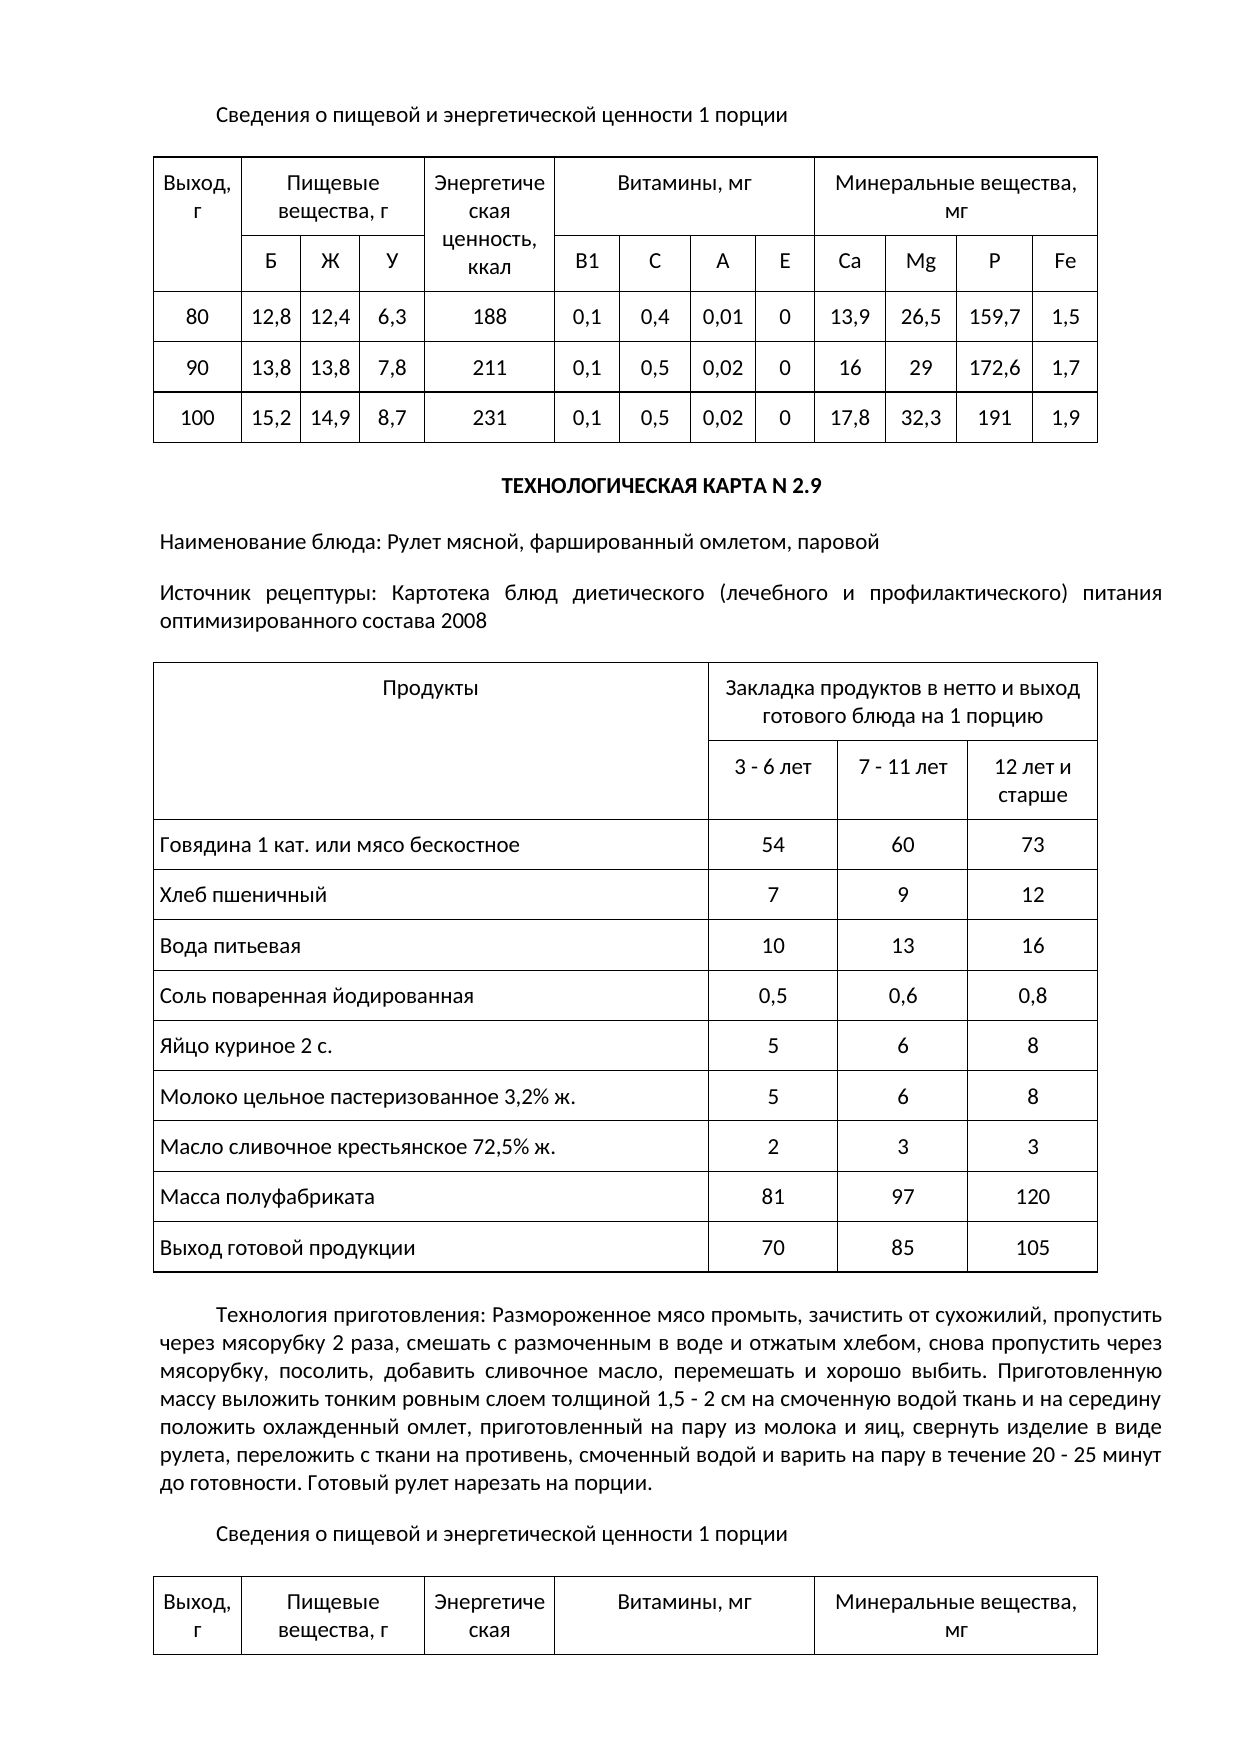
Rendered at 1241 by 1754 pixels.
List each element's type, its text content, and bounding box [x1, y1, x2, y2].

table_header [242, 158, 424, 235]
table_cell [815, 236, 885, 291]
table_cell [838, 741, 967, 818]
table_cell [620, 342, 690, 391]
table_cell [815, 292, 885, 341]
text Сведения о пищевой и энергетической ценности 1 порции [159, 1519, 1163, 1547]
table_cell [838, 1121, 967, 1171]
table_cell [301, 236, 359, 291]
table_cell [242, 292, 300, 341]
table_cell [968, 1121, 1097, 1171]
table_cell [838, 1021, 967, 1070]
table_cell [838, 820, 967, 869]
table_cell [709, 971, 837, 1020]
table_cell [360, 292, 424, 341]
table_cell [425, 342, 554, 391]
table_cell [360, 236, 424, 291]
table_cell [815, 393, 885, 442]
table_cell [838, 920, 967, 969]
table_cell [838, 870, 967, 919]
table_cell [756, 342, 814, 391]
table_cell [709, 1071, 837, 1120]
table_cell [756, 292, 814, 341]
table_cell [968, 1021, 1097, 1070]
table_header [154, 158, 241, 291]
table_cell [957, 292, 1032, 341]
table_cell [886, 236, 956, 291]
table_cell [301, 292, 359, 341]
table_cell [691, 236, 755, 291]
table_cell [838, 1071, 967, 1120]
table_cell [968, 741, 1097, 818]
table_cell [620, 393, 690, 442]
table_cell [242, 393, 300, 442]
text Технология приготовления: Размороженное мясо промыть, зачистить от сухожилий, пропустить через мясорубку 2 раза, смешать с размоченным в воде и отжатым хлебом, снова пропустить через мясорубку, посолить, добавить сливочное масло, перемешать и хорошо выбить. Приготовленную массу выложить тонким ровным слоем толщиной 1,5 - 2 см на смоченную водой ткань и на середину положить охлажденный омлет, приготовленный на пару из молока и яиц, свернуть изделие в виде рулета, переложить с ткани на противень, смоченный водой и варить на пару в течение 20 - 25 минут до готовности. Готовый рулет нарезать на порции. [159, 1300, 1163, 1497]
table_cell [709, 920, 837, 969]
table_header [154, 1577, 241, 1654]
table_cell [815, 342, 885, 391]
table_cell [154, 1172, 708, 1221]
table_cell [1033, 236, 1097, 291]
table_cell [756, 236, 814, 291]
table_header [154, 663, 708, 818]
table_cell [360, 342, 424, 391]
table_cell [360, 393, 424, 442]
title ТЕХНОЛОГИЧЕСКАЯ КАРТА N 2.9 [159, 471, 1163, 499]
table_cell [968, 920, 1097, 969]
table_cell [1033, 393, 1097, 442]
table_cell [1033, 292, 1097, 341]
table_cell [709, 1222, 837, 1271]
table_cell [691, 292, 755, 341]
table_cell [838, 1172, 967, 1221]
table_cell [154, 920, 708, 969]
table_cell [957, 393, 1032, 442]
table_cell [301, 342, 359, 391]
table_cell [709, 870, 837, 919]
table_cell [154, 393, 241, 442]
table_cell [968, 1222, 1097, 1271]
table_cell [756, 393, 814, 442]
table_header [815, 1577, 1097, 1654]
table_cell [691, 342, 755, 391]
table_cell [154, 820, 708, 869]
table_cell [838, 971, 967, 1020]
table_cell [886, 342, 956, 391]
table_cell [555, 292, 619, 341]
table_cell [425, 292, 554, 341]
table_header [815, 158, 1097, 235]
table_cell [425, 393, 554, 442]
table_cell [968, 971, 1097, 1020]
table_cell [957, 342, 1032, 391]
text Наименование блюда: Рулет мясной, фаршированный омлетом, паровой [159, 527, 1163, 555]
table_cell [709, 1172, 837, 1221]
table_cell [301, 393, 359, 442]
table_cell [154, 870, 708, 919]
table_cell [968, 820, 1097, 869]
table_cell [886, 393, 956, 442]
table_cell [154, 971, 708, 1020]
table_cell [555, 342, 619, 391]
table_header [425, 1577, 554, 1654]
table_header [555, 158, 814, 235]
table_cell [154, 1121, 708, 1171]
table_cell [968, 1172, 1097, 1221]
text Источник рецептуры: Картотека блюд диетического (лечебного и профилактического) питания оптимизированного состава 2008 [159, 578, 1163, 634]
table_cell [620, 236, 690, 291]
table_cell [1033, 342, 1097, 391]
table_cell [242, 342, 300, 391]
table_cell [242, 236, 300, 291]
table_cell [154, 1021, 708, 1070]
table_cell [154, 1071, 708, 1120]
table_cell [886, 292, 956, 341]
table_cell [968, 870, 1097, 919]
text Сведения о пищевой и энергетической ценности 1 порции [159, 100, 1163, 128]
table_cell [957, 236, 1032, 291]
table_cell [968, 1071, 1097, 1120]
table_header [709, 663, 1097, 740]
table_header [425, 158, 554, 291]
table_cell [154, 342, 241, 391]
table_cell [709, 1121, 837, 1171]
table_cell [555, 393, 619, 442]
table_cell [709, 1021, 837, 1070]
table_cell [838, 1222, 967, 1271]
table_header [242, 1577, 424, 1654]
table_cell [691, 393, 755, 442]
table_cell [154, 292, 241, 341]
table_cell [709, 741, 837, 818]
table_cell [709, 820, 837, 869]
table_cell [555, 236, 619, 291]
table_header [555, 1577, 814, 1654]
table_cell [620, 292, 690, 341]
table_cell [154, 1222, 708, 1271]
